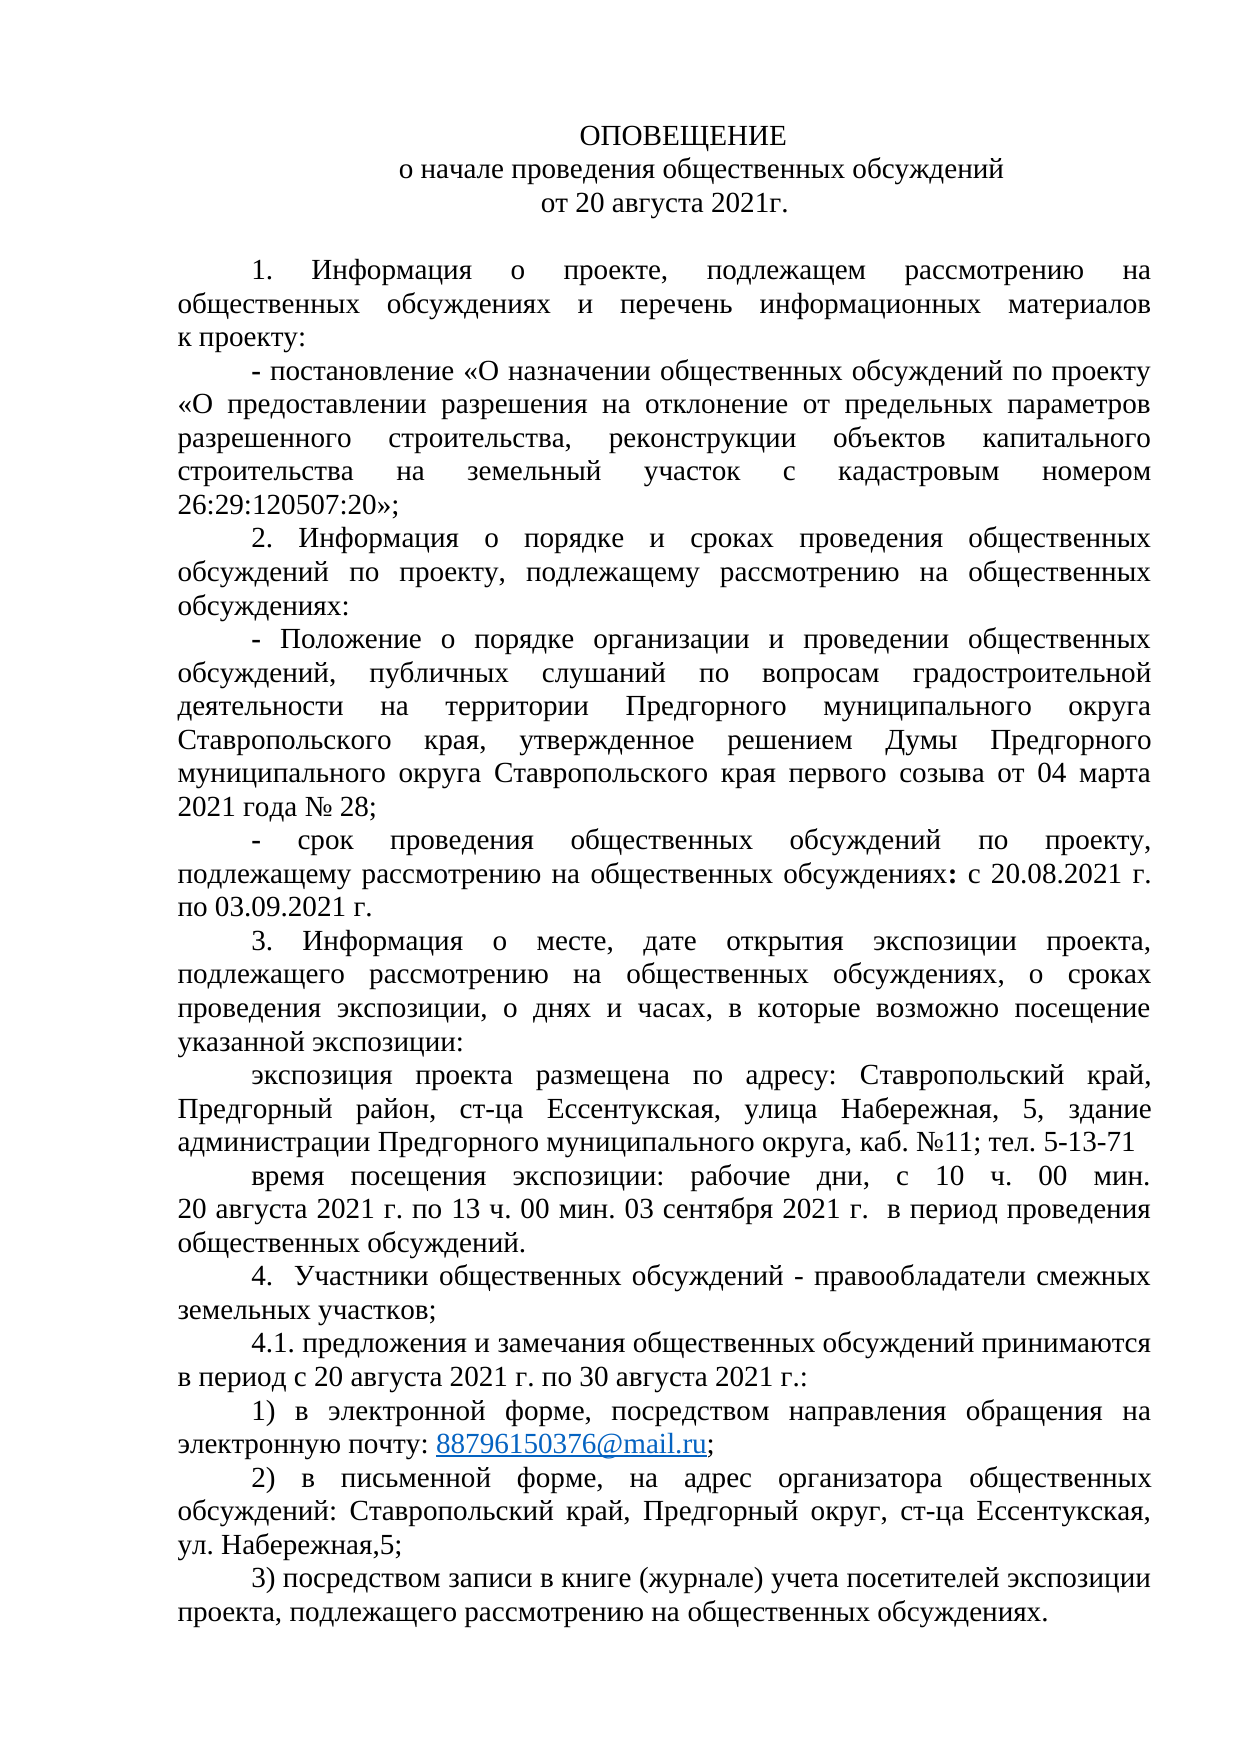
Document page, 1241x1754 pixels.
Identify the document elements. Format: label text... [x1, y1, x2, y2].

text время посещения экспозиции: рабочие дни, с 10 ч. 00 мин. 20 августа 2021 г. по 13 ч. 00 мин. 03 сентября 2021 г. в период проведения общественных обсуждений. [177, 1158, 1152, 1258]
text 2. Информация о порядке и сроках проведения общественных обсуждений по проекту, подлежащему рассмотрению на общественных обсуждениях: [177, 521, 1152, 621]
text - срок проведения общественных обсуждений по проекту, подлежащему рассмотрению на общественных обсуждениях: с 20.08.2021 г. по 03.09.2021 г. [177, 822, 1152, 923]
text - постановление «О назначении общественных обсуждений по проекту «О предоставлении разрешения на отклонение от предельных параметров разрешенного строительства, реконструкции объектов капитального строительства на земельный участок с кадастровым номером 26:29:120507:20»; [177, 353, 1152, 521]
text 1. Информация о проекте, подлежащем рассмотрению на общественных обсуждениях и перечень информационных материалов к проекту: [177, 252, 1152, 353]
text 4.1. предложения и замечания общественных обсуждений принимаются в период с 20 августа 2021 г. по 30 августа 2021 г.: [177, 1326, 1152, 1393]
text 3. Информация о месте, дате открытия экспозиции проекта, подлежащего рассмотрению на общественных обсуждениях, о сроках проведения экспозиции, о днях и часах, в которые возможно посещение указанной экспозиции: [177, 923, 1152, 1057]
text от 20 августа 2021г. [177, 185, 1152, 219]
text 1) в электронной форме, посредством направления обращения на электронную почту: 88796150376@mail.ru; [177, 1393, 1152, 1460]
text - Положение о порядке организации и проведении общественных обсуждений, публичных слушаний по вопросам градостроительной деятельности на территории Предгорного муниципального округа Ставропольского края, утвержденное решением Думы Предгорного муниципального округа Ставропольского края первого созыва от 04 марта 2021 года № 28; [177, 621, 1152, 822]
text 2) в письменной форме, на адрес организатора общественных обсуждений: Ставропольский край, Предгорный округ, ст-ца Ессентукская, ул. Набережная,5; [177, 1460, 1152, 1560]
text 4. Участники общественных обсуждений - правообладатели смежных земельных участков; [177, 1258, 1152, 1326]
text ОПОВЕЩЕНИЕ [214, 118, 1152, 152]
text 3) посредством записи в книге (журнале) учета посетителей экспозиции проекта, подлежащего рассмотрению на общественных обсуждениях. [177, 1560, 1152, 1627]
text о начале проведения общественных обсуждений [177, 152, 1152, 185]
text экспозиция проекта размещена по адресу: Ставропольский край, Предгорный район, ст-ца Ессентукская, улица Набережная, 5, здание администрации Предгорного муниципального округа, каб. №11; тел. 5-13-71 [177, 1057, 1152, 1158]
